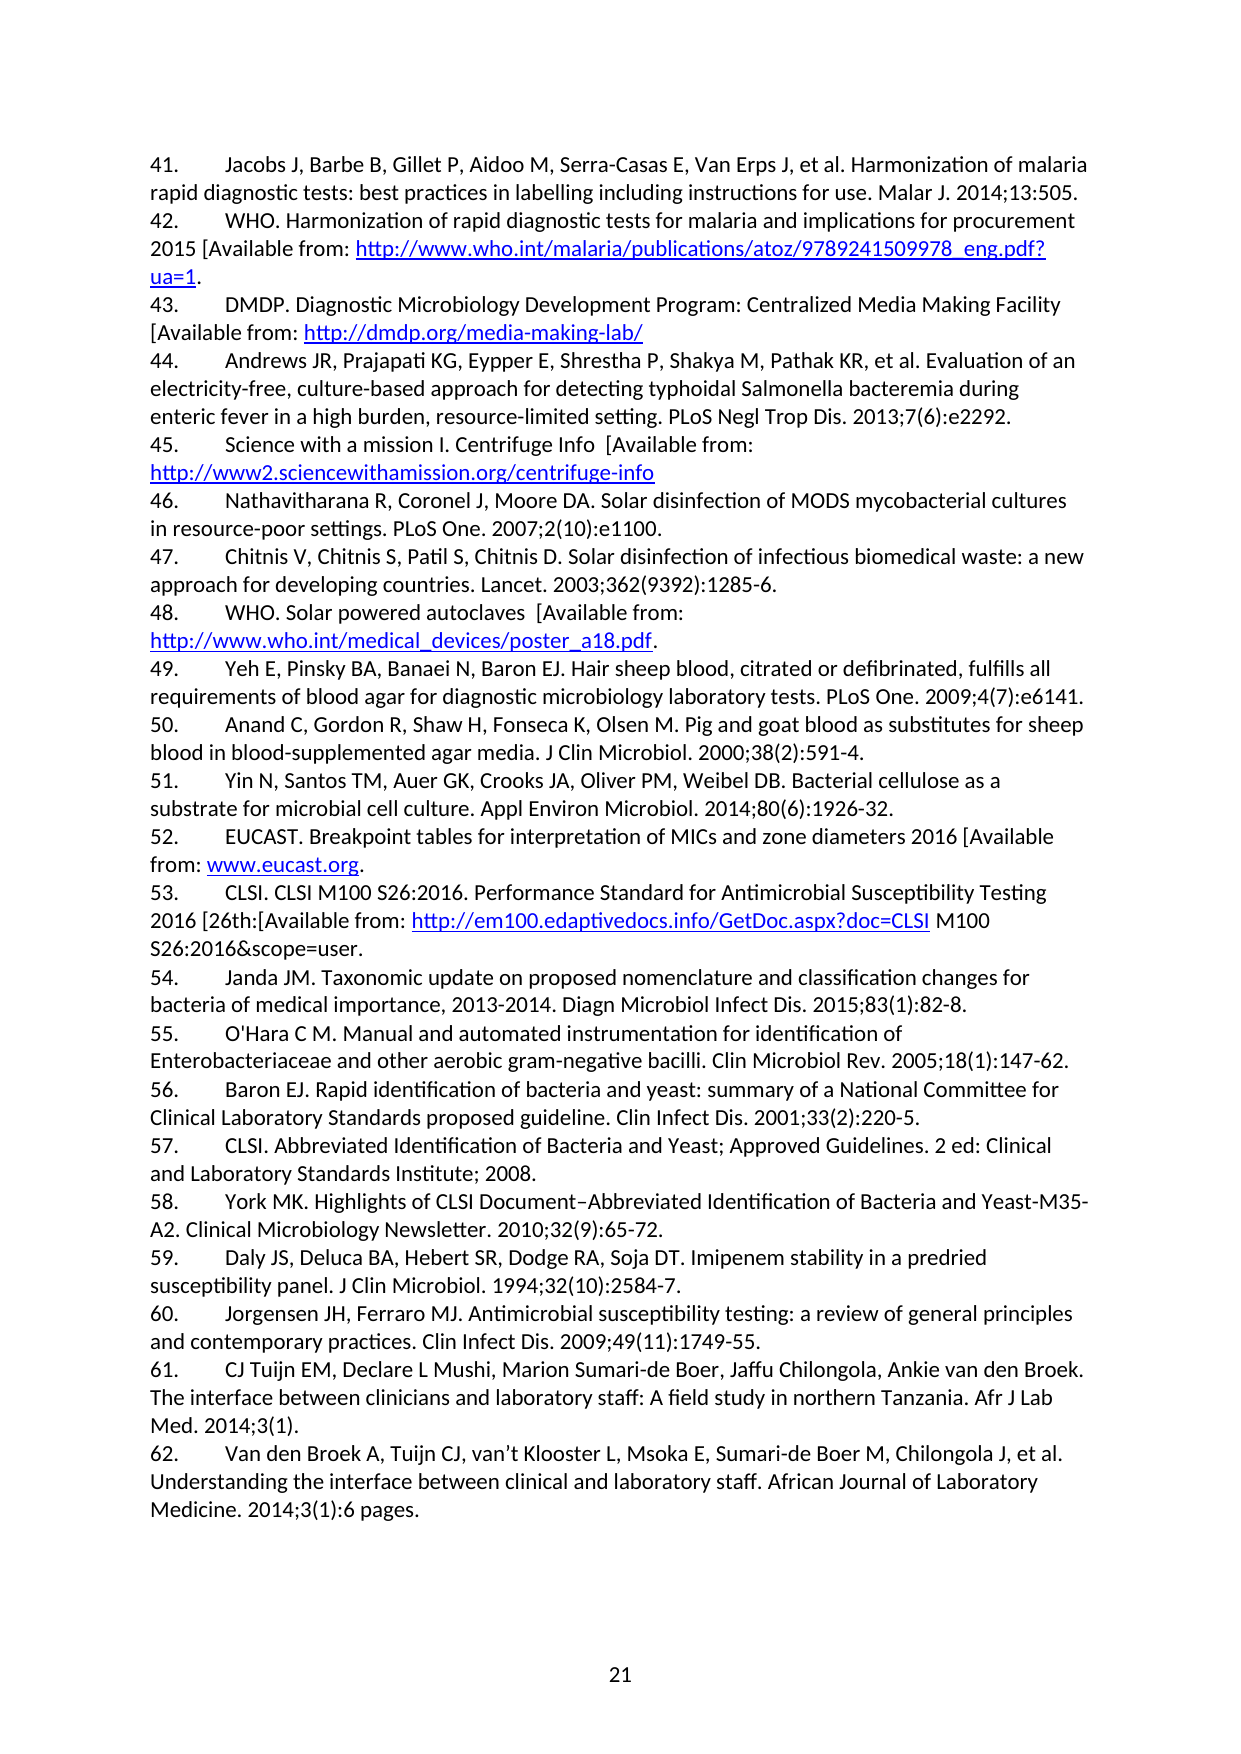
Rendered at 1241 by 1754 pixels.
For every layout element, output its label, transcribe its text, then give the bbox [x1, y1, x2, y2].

text 54. Janda JM. Taxonomic update on proposed nomenclature and classification changes for bacteria of medical importance, 2013-2014. Diagn Microbiol Infect Dis. 2015;83(1):82-8. [150, 963, 1090, 1019]
text 52. EUCAST. Breakpoint tables for interpretation of MICs and zone diameters 2016 [Available from: www.eucast.org. [150, 822, 1090, 878]
text 42. WHO. Harmonization of rapid diagnostic tests for malaria and implications for procurement 2015 [Available from: http://www.who.int/malaria/publications/atoz/9789241509978_eng.pdf?ua=1. [150, 206, 1090, 290]
text 45. Science with a mission I. Centrifuge Info [Available from: http://www2.sciencewithamission.org/centrifuge-info [150, 430, 1090, 486]
text 61. CJ Tuijn EM, Declare L Mushi, Marion Sumari-de Boer, Jaffu Chilongola, Ankie van den Broek. The interface between clinicians and laboratory staff: A field study in northern Tanzania. Afr J Lab Med. 2014;3(1). [150, 1355, 1090, 1439]
text 56. Baron EJ. Rapid identification of bacteria and yeast: summary of a National Committee for Clinical Laboratory Standards proposed guideline. Clin Infect Dis. 2001;33(2):220-5. [150, 1075, 1090, 1131]
text 41. Jacobs J, Barbe B, Gillet P, Aidoo M, Serra-Casas E, Van Erps J, et al. Harmonization of malaria rapid diagnostic tests: best practices in labelling including instructions for use. Malar J. 2014;13:505. [150, 150, 1090, 206]
text 53. CLSI. CLSI M100 S26:2016. Performance Standard for Antimicrobial Susceptibility Testing 2016 [26th:[Available from: http://em100.edaptivedocs.info/GetDoc.aspx?doc=CLSI M100 S26:2016&scope=user. [150, 878, 1090, 963]
text 57. CLSI. Abbreviated Identification of Bacteria and Yeast; Approved Guidelines. 2 ed: Clinical and Laboratory Standards Institute; 2008. [150, 1131, 1090, 1187]
text 50. Anand C, Gordon R, Shaw H, Fonseca K, Olsen M. Pig and goat blood as substitutes for sheep blood in blood-supplemented agar media. J Clin Microbiol. 2000;38(2):591-4. [150, 710, 1090, 766]
text 48. WHO. Solar powered autoclaves [Available from: http://www.who.int/medical_devices/poster_a18.pdf. [150, 598, 1090, 654]
text 44. Andrews JR, Prajapati KG, Eypper E, Shrestha P, Shakya M, Pathak KR, et al. Evaluation of an electricity-free, culture-based approach for detecting typhoidal Salmonella bacteremia during enteric fever in a high burden, resource-limited setting. PLoS Negl Trop Dis. 2013;7(6):e2292. [150, 346, 1090, 430]
text 43. DMDP. Diagnostic Microbiology Development Program: Centralized Media Making Facility [Available from: http://dmdp.org/media-making-lab/ [150, 290, 1090, 346]
text 46. Nathavitharana R, Coronel J, Moore DA. Solar disinfection of MODS mycobacterial cultures in resource-poor settings. PLoS One. 2007;2(10):e1100. [150, 486, 1090, 542]
text 47. Chitnis V, Chitnis S, Patil S, Chitnis D. Solar disinfection of infectious biomedical waste: a new approach for developing countries. Lancet. 2003;362(9392):1285-6. [150, 542, 1090, 598]
text 59. Daly JS, Deluca BA, Hebert SR, Dodge RA, Soja DT. Imipenem stability in a predried susceptibility panel. J Clin Microbiol. 1994;32(10):2584-7. [150, 1243, 1090, 1299]
text 49. Yeh E, Pinsky BA, Banaei N, Baron EJ. Hair sheep blood, citrated or defibrinated, fulfills all requirements of blood agar for diagnostic microbiology laboratory tests. PLoS One. 2009;4(7):e6141. [150, 654, 1090, 710]
text 60. Jorgensen JH, Ferraro MJ. Antimicrobial susceptibility testing: a review of general principles and contemporary practices. Clin Infect Dis. 2009;49(11):1749-55. [150, 1299, 1090, 1355]
text 51. Yin N, Santos TM, Auer GK, Crooks JA, Oliver PM, Weibel DB. Bacterial cellulose as a substrate for microbial cell culture. Appl Environ Microbiol. 2014;80(6):1926-32. [150, 766, 1090, 822]
text 55. O'Hara C M. Manual and automated instrumentation for identification of Enterobacteriaceae and other aerobic gram-negative bacilli. Clin Microbiol Rev. 2005;18(1):147-62. [150, 1019, 1090, 1075]
text 62. Van den Broek A, Tuijn CJ, van’t Klooster L, Msoka E, Sumari-de Boer M, Chilongola J, et al. Understanding the interface between clinical and laboratory staff. African Journal of Laboratory Medicine. 2014;3(1):6 pages. [150, 1439, 1090, 1523]
text 58. York MK. Highlights of CLSI Document–Abbreviated Identification of Bacteria and Yeast-M35-A2. Clinical Microbiology Newsletter. 2010;32(9):65-72. [150, 1187, 1090, 1243]
